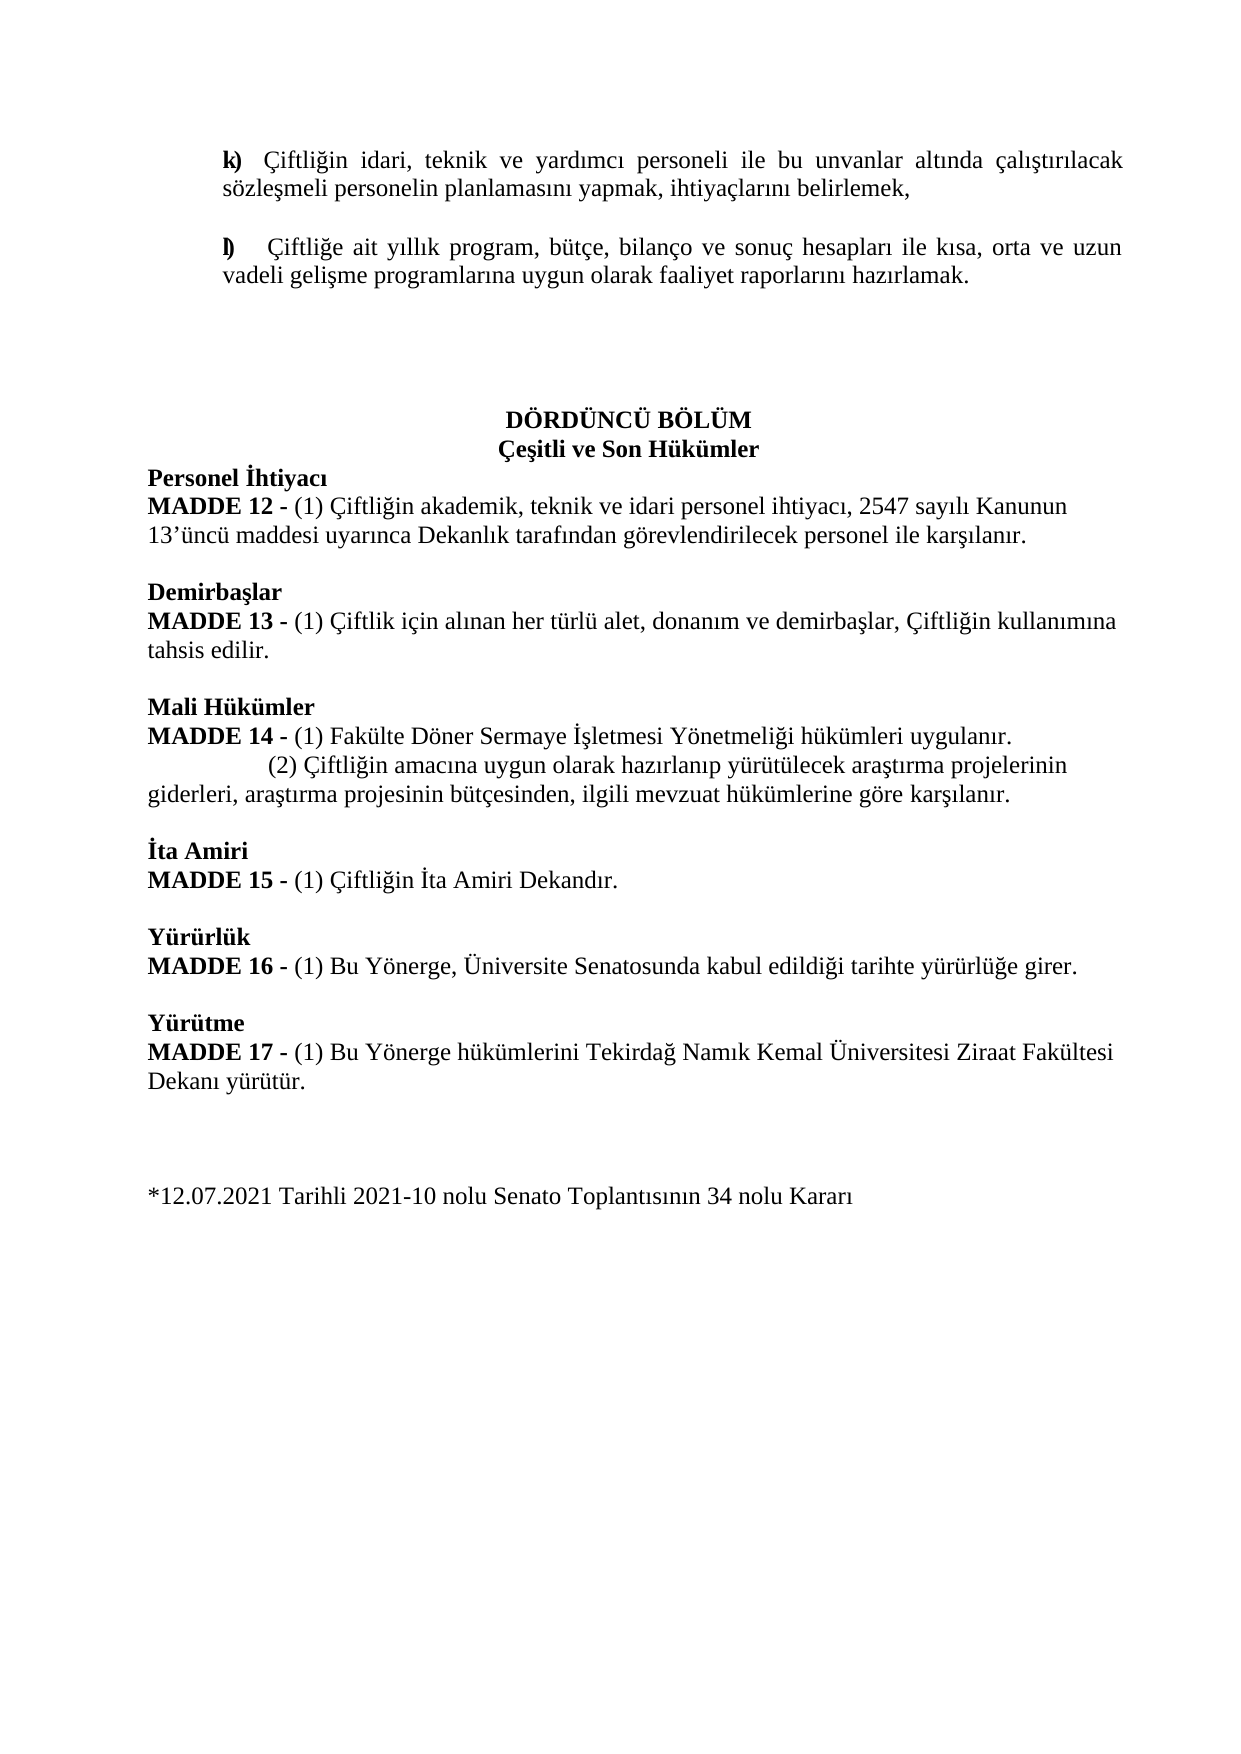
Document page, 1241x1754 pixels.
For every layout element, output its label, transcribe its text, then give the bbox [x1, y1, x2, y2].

text Çeşitli ve Son Hükümler [498, 434, 1137, 463]
text MADDE 17 - (1) Bu Yönerge hükümlerini Tekirdağ Namık Kemal Üniversitesi Ziraat Fakültesi Dekanı yürütür. [147, 1037, 1137, 1095]
text (2) Çiftliğin amacına uygun olarak hazırlanıp yürütülecek araştırma projelerinin giderleri, araştırma projesinin bütçesinden, ilgili mevzuat hükümlerine göre karşılanır. [147, 750, 1137, 807]
text MADDE 12 - (1) Çiftliğin akademik, teknik ve idari personel ihtiyacı, 2547 sayılı Kanunun 13’üncü maddesi uyarınca Dekanlık tarafından görevlendirilecek personel ile karşılanır. [147, 491, 1137, 549]
subtitle İta Amiri [147, 837, 1137, 865]
subtitle Mali Hükümler [147, 693, 1137, 721]
text MADDE 13 - (1) Çiftlik için alınan her türlü alet, donanım ve demirbaşlar, Çiftliğin kullanımına tahsis edilir. [147, 606, 1137, 664]
text MADDE 14 - (1) Fakülte Döner Sermaye İşletmesi Yönetmeliği hükümleri uygulanır. [147, 721, 1137, 750]
subtitle Personel İhtiyacı [147, 463, 340, 491]
text MADDE 15 - (1) Çiftliğin İta Amiri Dekandır. [147, 865, 1137, 894]
subtitle Demirbaşlar [147, 578, 1137, 606]
text DÖRDÜNCÜ BÖLÜM [505, 405, 1137, 434]
subtitle Yürürlük [147, 923, 1137, 951]
list Çiftliğin idari, teknik ve yardımcı personeli ile bu unvanlar altında çalıştırılacak sözleşmeli personelin planlamasını yapmak, ihtiyaçlarını belirlemek, [222, 145, 1124, 202]
subtitle Yürütme [147, 1009, 1137, 1037]
list Çiftliğe ait yıllık program, bütçe, bilanço ve sonuç hesapları ile kısa, orta ve uzun vadeli gelişme programlarına uygun olarak faaliyet raporlarını hazırlamak. [222, 232, 1123, 289]
text MADDE 16 - (1) Bu Yönerge, Üniversite Senatosunda kabul edildiği tarihte yürürlüğe girer. [147, 951, 1137, 980]
text *12.07.2021 Tarihli 2021-10 nolu Senato Toplantısının 34 nolu Kararı [147, 1181, 1137, 1210]
